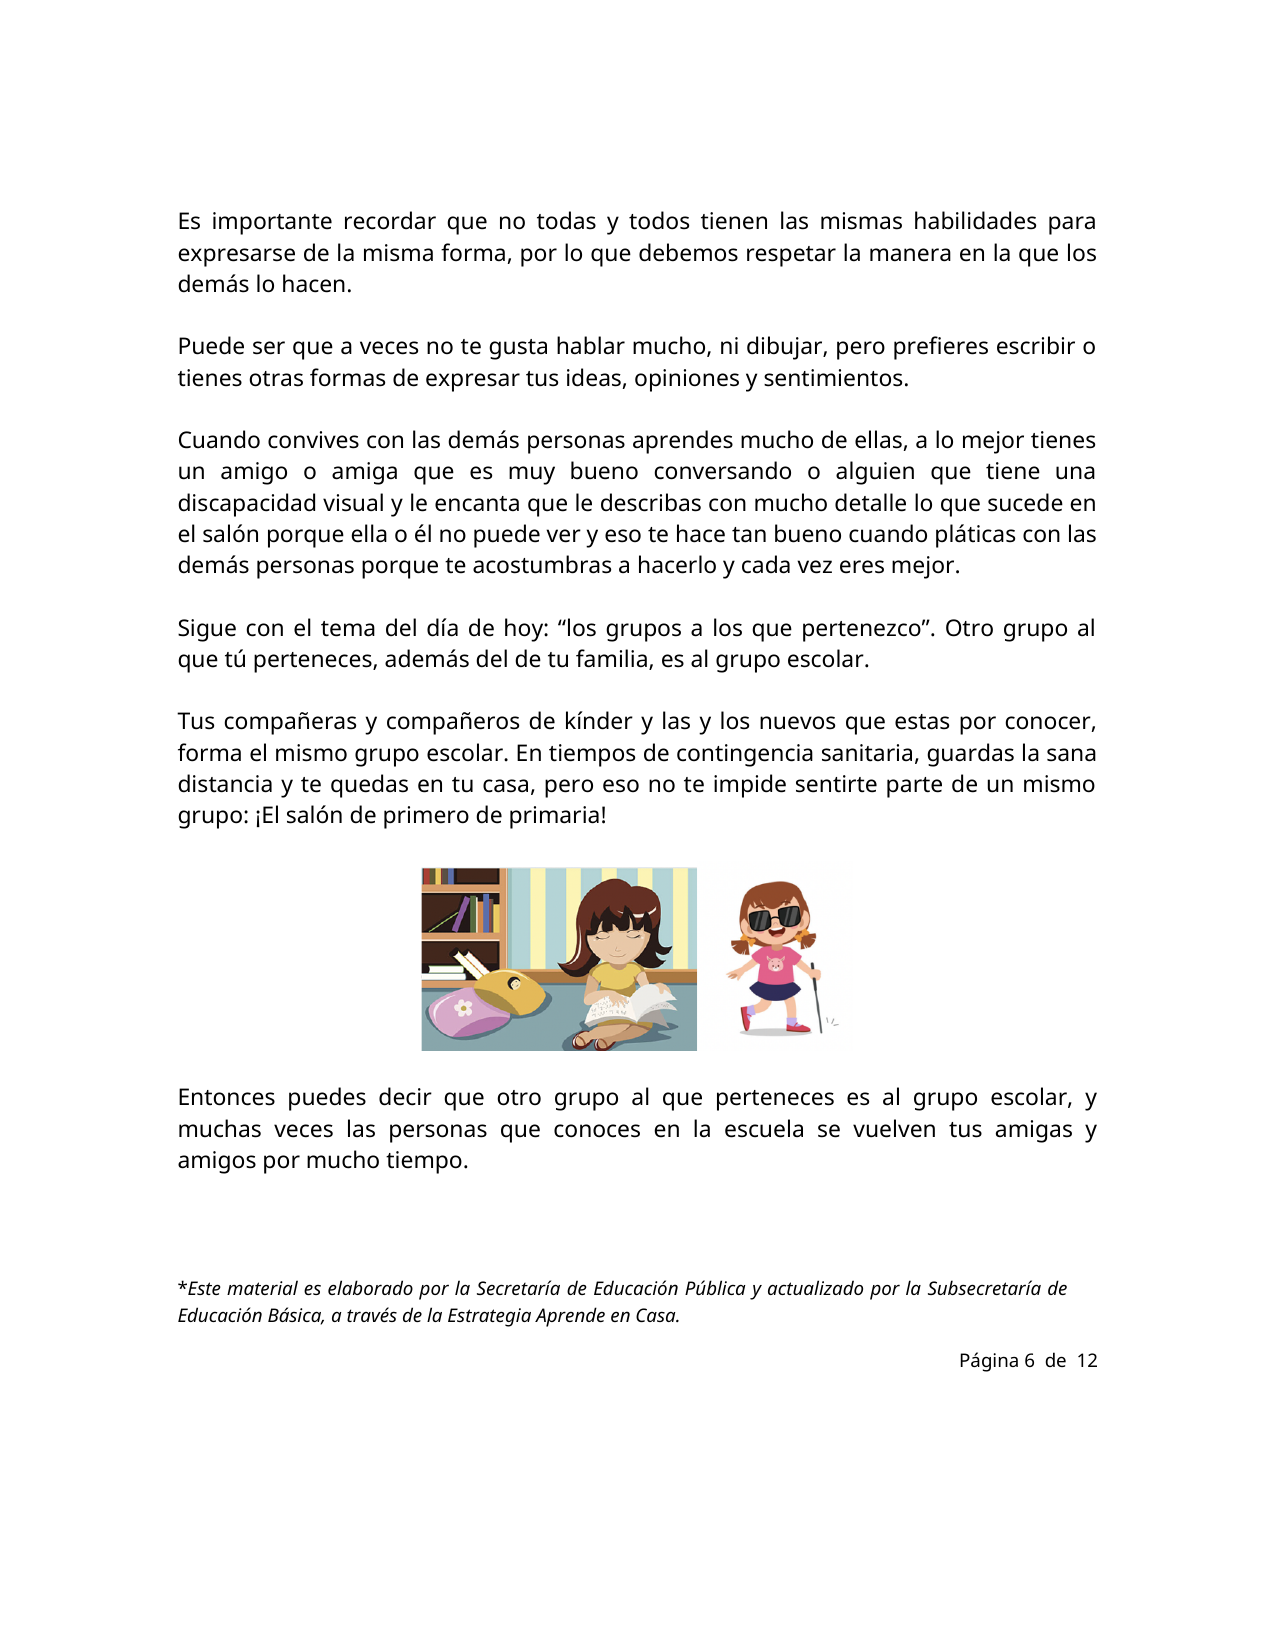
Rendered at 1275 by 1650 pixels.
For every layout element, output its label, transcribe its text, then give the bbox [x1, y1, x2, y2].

text Sigue con el tema del día de hoy: “los grupos a los que pertenezco”. Otro grupo al que tú perteneces, además del de tu familia, es al grupo escolar. [177, 611, 1098, 674]
text Es importante recordar que no todas y todos tienen las mismas habilidades para expresarse de la misma forma, por lo que debemos respetar la manera en la que los demás lo hacen. [177, 205, 1098, 299]
text Tus compañeras y compañeros de kínder y las y los nuevos que estas por conocer, forma el mismo grupo escolar. En tiempos de contingencia sanitaria, guardas la sana distancia y te quedas en tu casa, pero eso no te impide sentirte parte de un mismo grupo: ¡El salón de primero de primaria! [177, 705, 1098, 830]
text Cuando convives con las demás personas aprendes mucho de ellas, a lo mejor tienes un amigo o amiga que es muy bueno conversando o alguien que tiene una discapacidad visual y le encanta que le describas con mucho detalle lo que sucede en el salón porque ella o él no puede ver y eso te hace tan bueno cuando pláticas con las demás personas porque te acostumbras a hacerlo y cada vez eres mejor. [177, 424, 1098, 580]
picture [421, 861, 854, 1051]
text Entonces puedes decir que otro grupo al que perteneces es al grupo escolar, y muchas veces las personas que conoces en la escuela se vuelven tus amigas y amigos por mucho tiempo. [177, 1081, 1098, 1175]
text Puede ser que a veces no te gusta hablar mucho, ni dibujar, pero prefieres escribir o tienes otras formas de expresar tus ideas, opiniones y sentimientos. [177, 330, 1098, 393]
